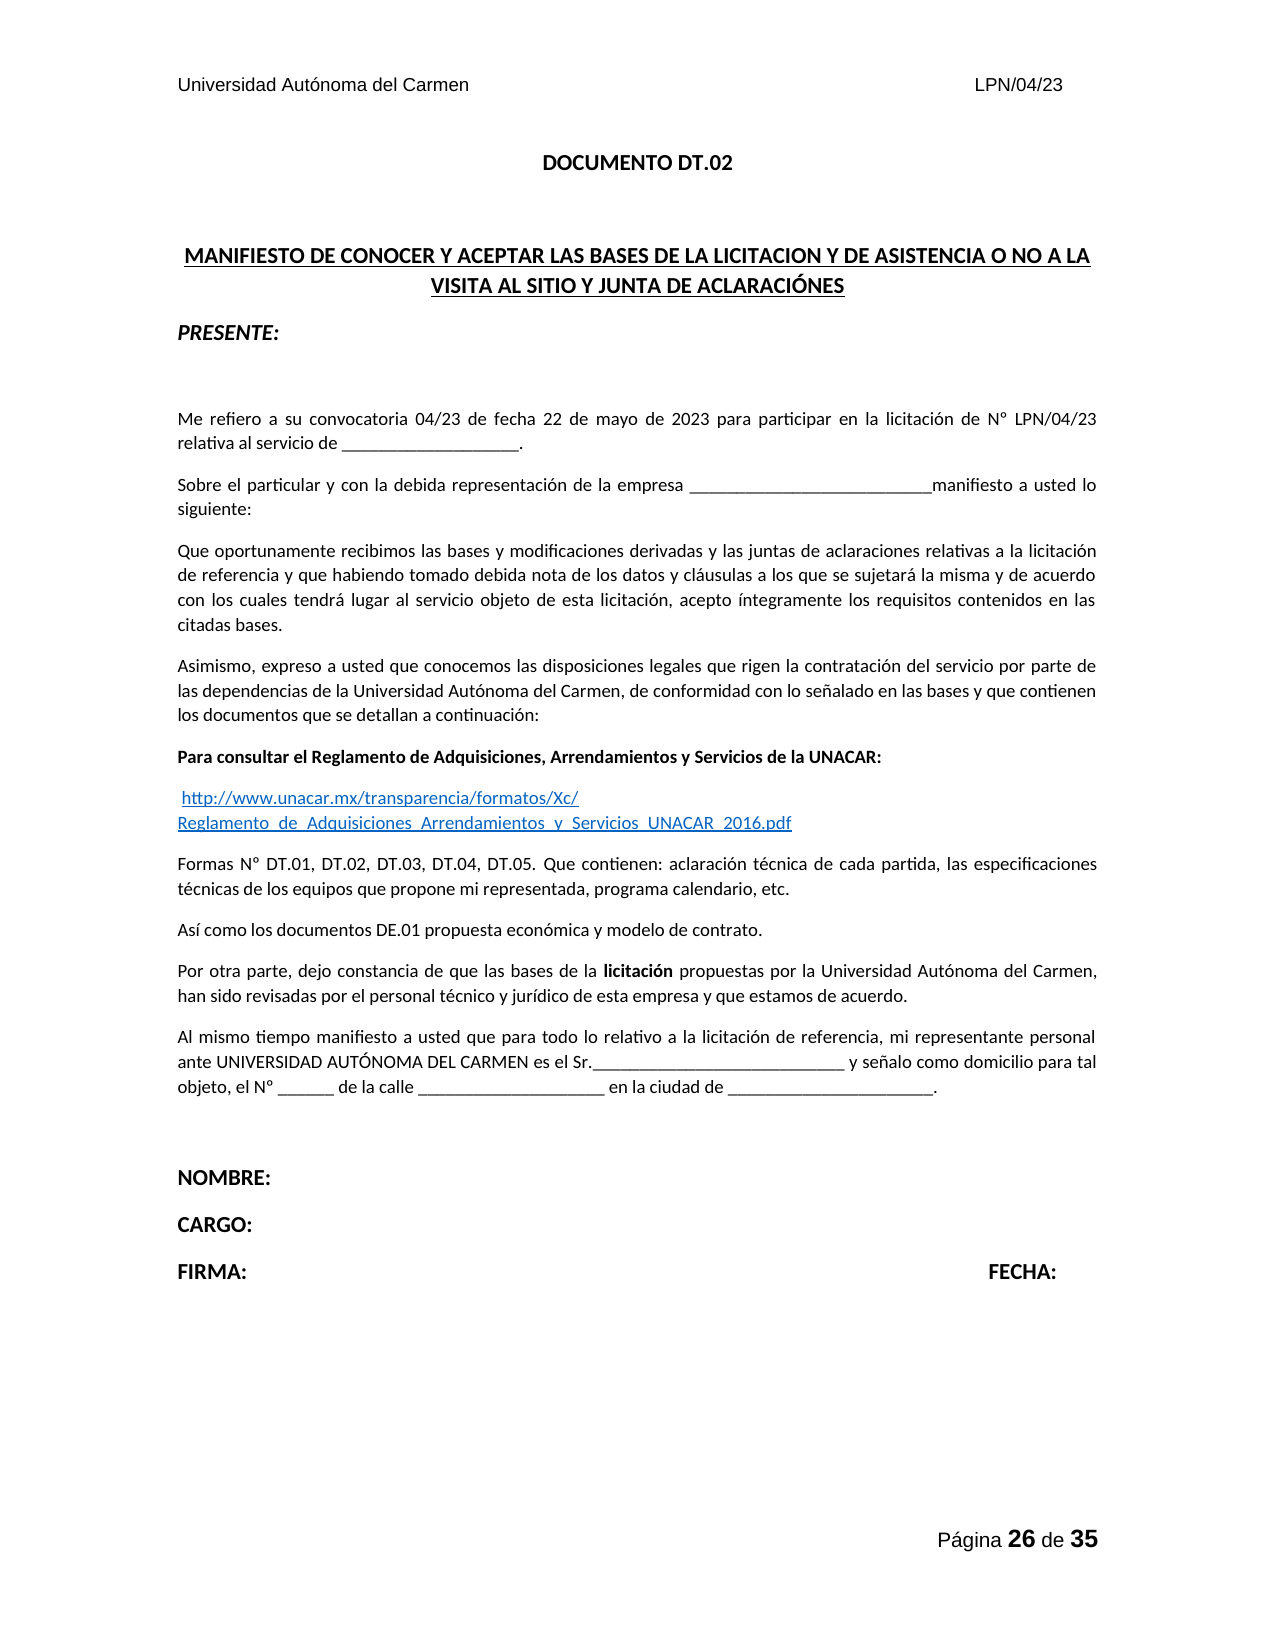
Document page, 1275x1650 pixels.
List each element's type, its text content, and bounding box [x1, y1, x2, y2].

text Que oportunamente recibimos las bases y modificaciones derivadas y las juntas de aclaraciones relativas a la licitación de referencia y que habiendo tomado debida nota de los datos y cláusulas a los que se sujetará la misma y de acuerdo con los cuales tendrá lugar al servicio objeto de esta licitación, acepto íntegramente los requisitos contenidos en las citadas bases. [177, 539, 1098, 636]
text NOMBRE: [177, 1163, 1098, 1191]
text CARGO: [177, 1210, 1098, 1238]
text http://www.unacar.mx/transparencia/formatos/Xc/Reglamento_de_Adquisiciones_Arrendamientos_y_Servicios_UNACAR_2016.pdf [177, 786, 1098, 834]
text FIRMA: FECHA: [177, 1257, 1098, 1285]
text Formas Nº DT.01, DT.02, DT.03, DT.04, DT.05. Que contienen: aclaración técnica de cada partida, las especificaciones técnicas de los equipos que propone mi representada, programa calendario, etc. [177, 852, 1098, 900]
text PRESENTE: [177, 318, 1098, 346]
text Asimismo, expreso a usted que conocemos las disposiciones legales que rigen la contratación del servicio por parte de las dependencias de la Universidad Autónoma del Carmen, de conformidad con lo señalado en las bases y que contienen los documentos que se detallan a continuación: [177, 654, 1098, 726]
text Por otra parte, dejo constancia de que las bases de la licitación propuestas por la Universidad Autónoma del Carmen, han sido revisadas por el personal técnico y jurídico de esta empresa y que estamos de acuerdo. [177, 960, 1098, 1007]
text Sobre el particular y con la debida representación de la empresa __________________________manifiesto a usted lo siguiente: [177, 473, 1098, 520]
text Me refiero a su convocatoria 04/23 de fecha 22 de mayo de 2023 para participar en la licitación de Nº LPN/04/23 relativa al servicio de ___________________. [177, 407, 1098, 454]
text Al mismo tiempo manifiesto a usted que para todo lo relativo a la licitación de referencia, mi representante personal ante UNIVERSIDAD AUTÓNOMA DEL CARMEN es el Sr.___________________________ y señalo como domicilio para tal objeto, el Nº ______ de la calle ____________________ en la ciudad de ______________________. [177, 1026, 1098, 1098]
text DOCUMENTO DT.02 [177, 148, 1098, 176]
text MANIFIESTO DE CONOCER Y ACEPTAR LAS BASES DE LA LICITACION Y DE ASISTENCIA O NO A LA VISITA AL SITIO Y JUNTA DE ACLARACIÓNES [177, 241, 1098, 299]
text Para consultar el Reglamento de Adquisiciones, Arrendamientos y Servicios de la UNACAR: [177, 745, 1098, 768]
text Así como los documentos DE.01 propuesta económica y modelo de contrato. [177, 918, 1098, 941]
